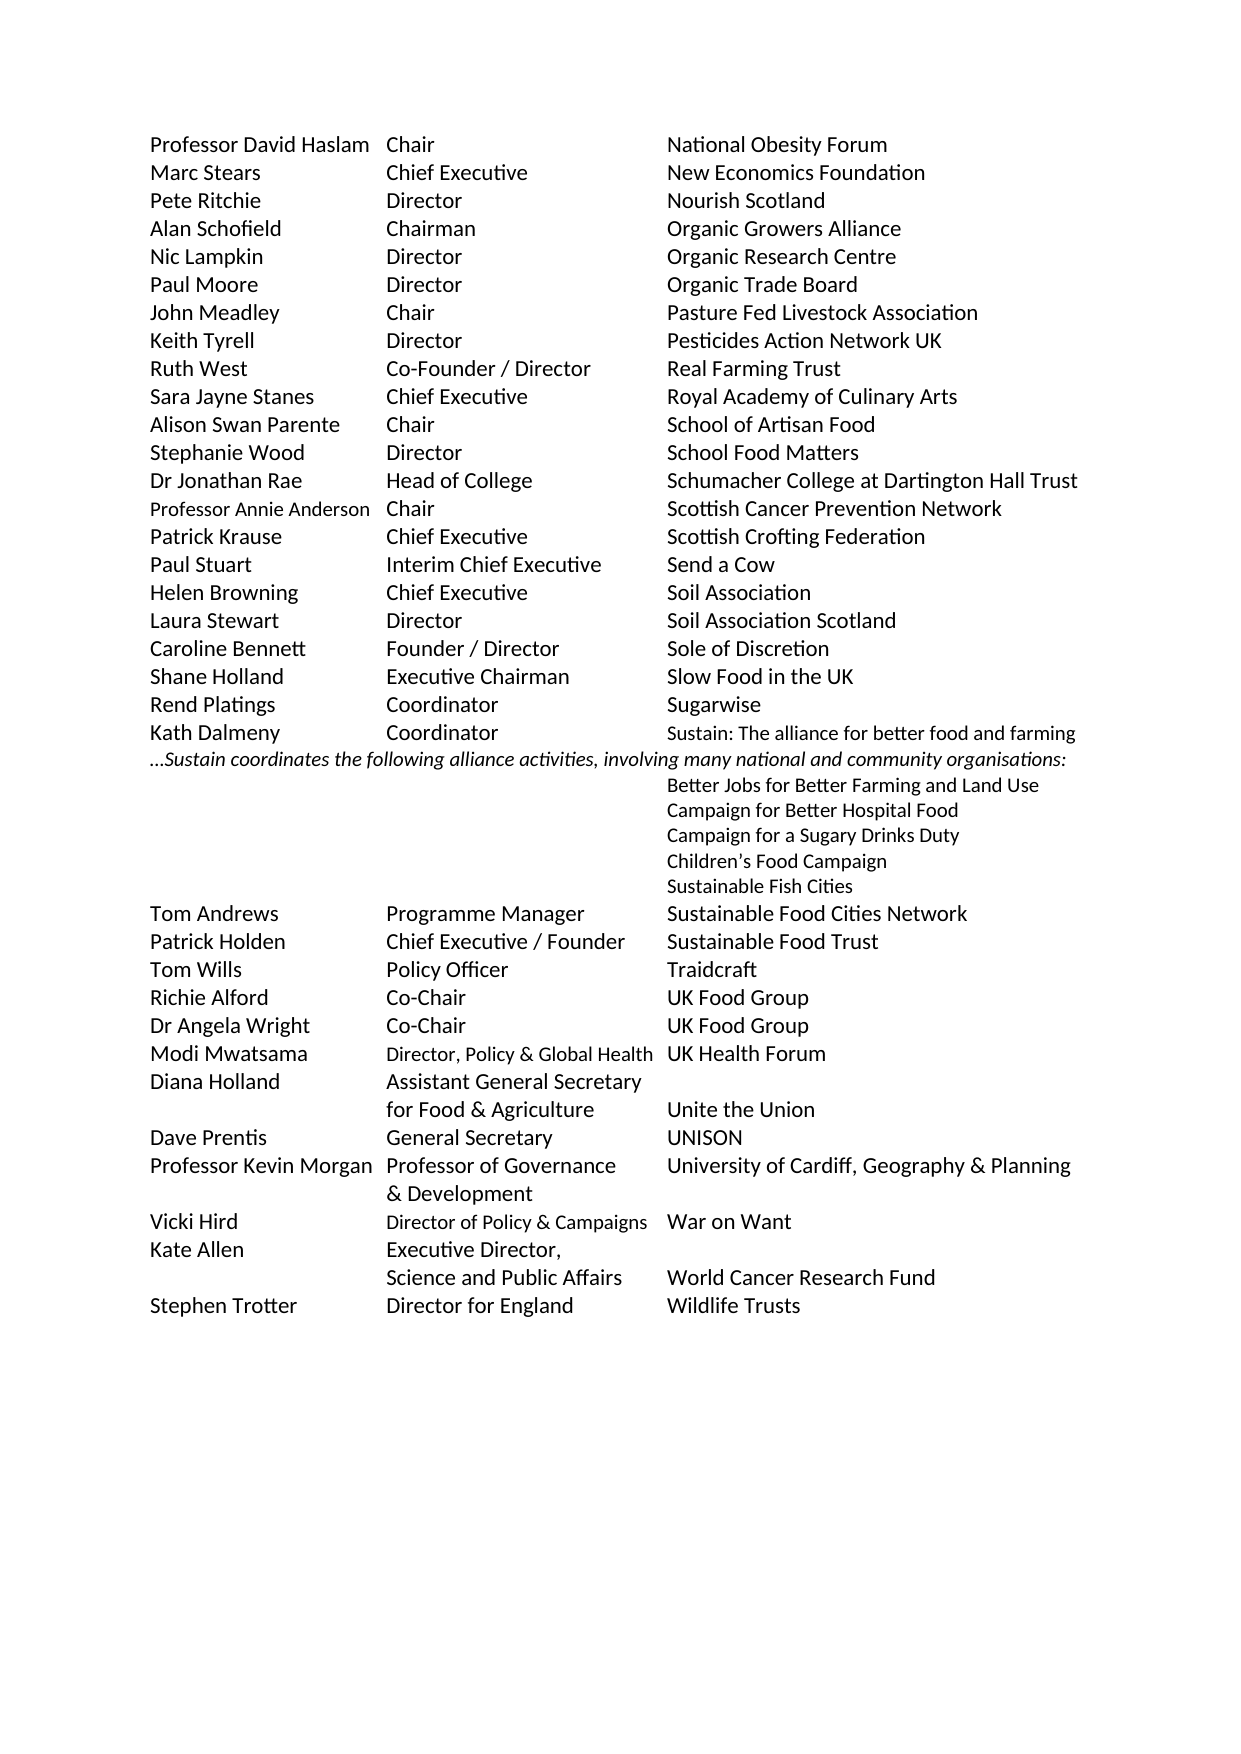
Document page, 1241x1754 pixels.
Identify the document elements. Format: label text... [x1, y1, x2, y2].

text Laura Stewart Director Soil Association Scotland [150, 606, 1090, 634]
text Tom Andrews Programme Manager Sustainable Food Cities Network [150, 899, 1090, 927]
text Marc Stears Chief Executive New Economics Foundation [150, 158, 1090, 186]
text Tom Wills Policy Officer Traidcraft [150, 955, 1090, 983]
text Alison Swan Parente Chair School of Artisan Food [150, 410, 1090, 438]
text Ruth West Co-Founder / Director Real Farming Trust [150, 354, 1090, 382]
text Kath Dalmeny Coordinator Sustain: The alliance for better food and farming [150, 718, 1090, 746]
text Modi Mwatsama Director, Policy & Global Health UK Health Forum [150, 1039, 1090, 1067]
text Professor David Haslam Chair National Obesity Forum [150, 130, 1090, 158]
text Stephanie Wood Director School Food Matters [150, 438, 1090, 466]
text Pete Ritchie Director Nourish Scotland [150, 186, 1090, 214]
text Shane Holland Executive Chairman Slow Food in the UK [150, 662, 1090, 690]
text Dr Angela Wright Co-Chair UK Food Group [150, 1011, 1090, 1039]
text …Sustain coordinates the following alliance activities, involving many national and community organisations: [150, 746, 1090, 772]
text Campaign for Better Hospital Food [150, 797, 1090, 823]
text Kate Allen Executive Director, Science and Public Affairs World Cancer Research Fund [150, 1235, 1090, 1291]
text Nic Lampkin Director Organic Research Centre [150, 242, 1090, 270]
text Patrick Holden Chief Executive / Founder Sustainable Food Trust [150, 927, 1090, 955]
text Caroline Bennett Founder / Director Sole of Discretion [150, 634, 1090, 662]
text Alan Schofield Chairman Organic Growers Alliance [150, 214, 1090, 242]
text Better Jobs for Better Farming and Land Use [150, 772, 1090, 797]
text Paul Moore Director Organic Trade Board [150, 270, 1090, 298]
text Campaign for a Sugary Drinks Duty [150, 823, 1090, 848]
text Dave Prentis General Secretary UNISON [150, 1123, 1090, 1151]
text Patrick Krause Chief Executive Scottish Crofting Federation [150, 522, 1090, 550]
text Professor Annie Anderson Chair Scottish Cancer Prevention Network [150, 494, 1090, 522]
text Diana Holland Assistant General Secretary for Food & Agriculture Unite the Union [150, 1067, 1090, 1123]
text Paul Stuart Interim Chief Executive Send a Cow [150, 550, 1090, 578]
text Keith Tyrell Director Pesticides Action Network UK [150, 326, 1090, 354]
text John Meadley Chair Pasture Fed Livestock Association [150, 298, 1090, 326]
text Richie Alford Co-Chair UK Food Group [150, 983, 1090, 1011]
text Rend Platings Coordinator Sugarwise [150, 690, 1090, 718]
text Children’s Food Campaign [150, 848, 1090, 873]
text Sara Jayne Stanes Chief Executive Royal Academy of Culinary Arts [150, 382, 1090, 410]
text Helen Browning Chief Executive Soil Association [150, 578, 1090, 606]
text Stephen Trotter Director for England Wildlife Trusts [150, 1291, 1090, 1319]
text Vicki Hird Director of Policy & Campaigns War on Want [150, 1207, 1090, 1235]
text Sustainable Fish Cities [150, 873, 1090, 899]
text Dr Jonathan Rae Head of College Schumacher College at Dartington Hall Trust [150, 466, 1090, 494]
text Professor Kevin Morgan Professor of Governance University of Cardiff, Geography & Planning & Development [150, 1151, 1090, 1207]
